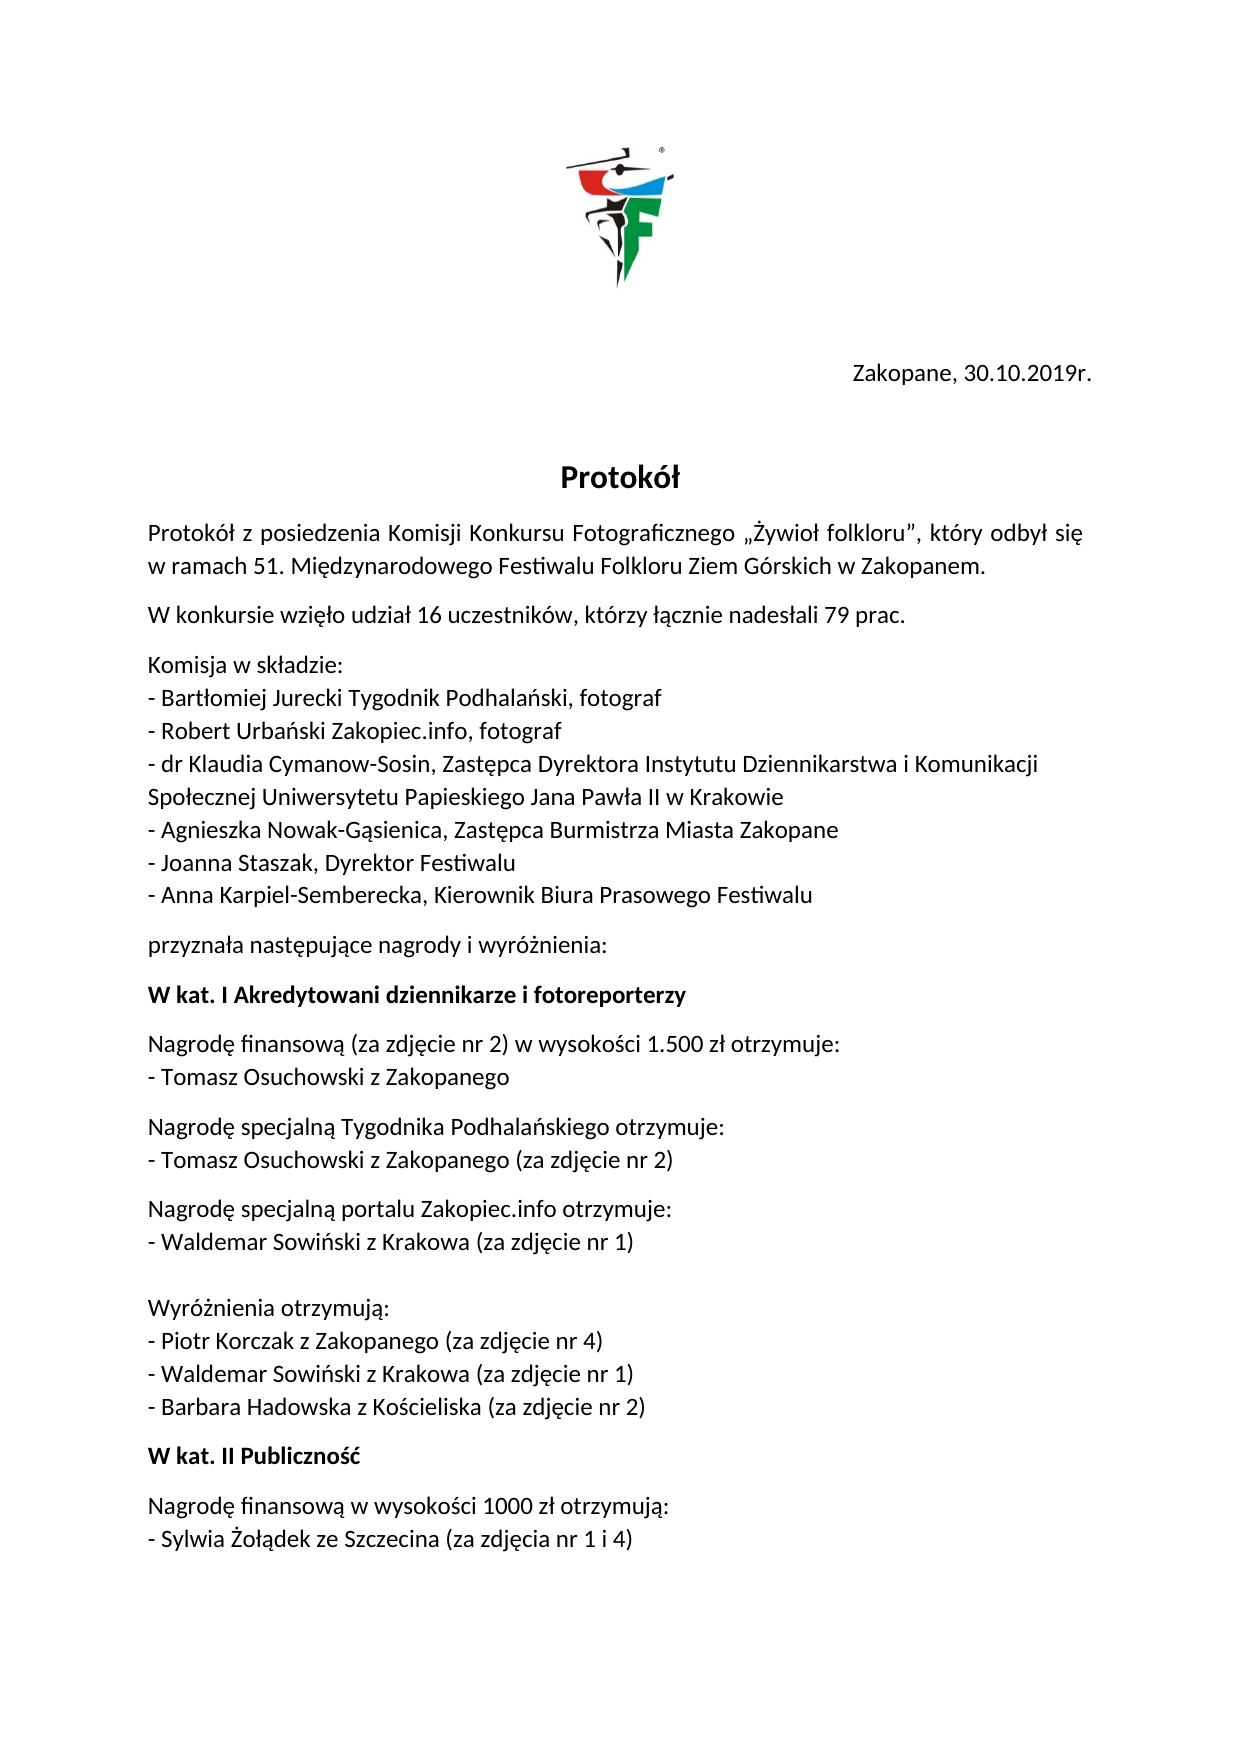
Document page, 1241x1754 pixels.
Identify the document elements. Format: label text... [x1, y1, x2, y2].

text Nagrodę specjalną Tygodnika Podhalańskiego otrzymuje: - Tomasz Osuchowski z Zakopanego (za zdjęcie nr 2) [148, 1111, 1092, 1174]
text przyznała następujące nagrody i wyróżnienia: [148, 929, 1092, 960]
text W kat. I Akredytowani dziennikarze i fotoreporterzy [148, 979, 1092, 1009]
text Protokół z posiedzenia Komisji Konkursu Fotograficznego „Żywioł folkloru”, który odbył się w ramach 51. Międzynarodowego Festiwalu Folkloru Ziem Górskich w Zakopanem. [148, 517, 1092, 581]
text Nagrodę finansową (za zdjęcie nr 2) w wysokości 1.500 zł otrzymuje: - Tomasz Osuchowski z Zakopanego [148, 1028, 1092, 1092]
picture [566, 147, 674, 289]
text Nagrodę finansową w wysokości 1000 zł otrzymują: - Sylwia Żołądek ze Szczecina (za zdjęcia nr 1 i 4) [148, 1490, 1092, 1553]
text Zakopane, 30.10.2019r. [148, 357, 1092, 388]
text Protokół [148, 457, 1092, 497]
text Komisja w składzie: - Bartłomiej Jurecki Tygodnik Podhalański, fotograf - Robert Urbański Zakopiec.info, fotograf - dr Klaudia Cymanow-Sosin, Zastępca Dyrektora Instytutu Dziennikarstwa i Komunikacji Społecznej Uniwersytetu Papieskiego Jana Pawła II w Krakowie - Agnieszka Nowak-Gąsienica, Zastępca Burmistrza Miasta Zakopane - Joanna Staszak, Dyrektor Festiwalu - Anna Karpiel-Semberecka, Kierownik Biura Prasowego Festiwalu [148, 649, 1092, 910]
text Nagrodę specjalną portalu Zakopiec.info otrzymuje: - Waldemar Sowiński z Krakowa (za zdjęcie nr 1) Wyróżnienia otrzymują: - Piotr Korczak z Zakopanego (za zdjęcie nr 4) - Waldemar Sowiński z Krakowa (za zdjęcie nr 1) - Barbara Hadowska z Kościeliska (za zdjęcie nr 2) [148, 1193, 1092, 1421]
text W konkursie wzięło udział 16 uczestników, którzy łącznie nadesłali 79 prac. [148, 600, 1092, 630]
text W kat. II Publiczność [148, 1441, 1092, 1471]
